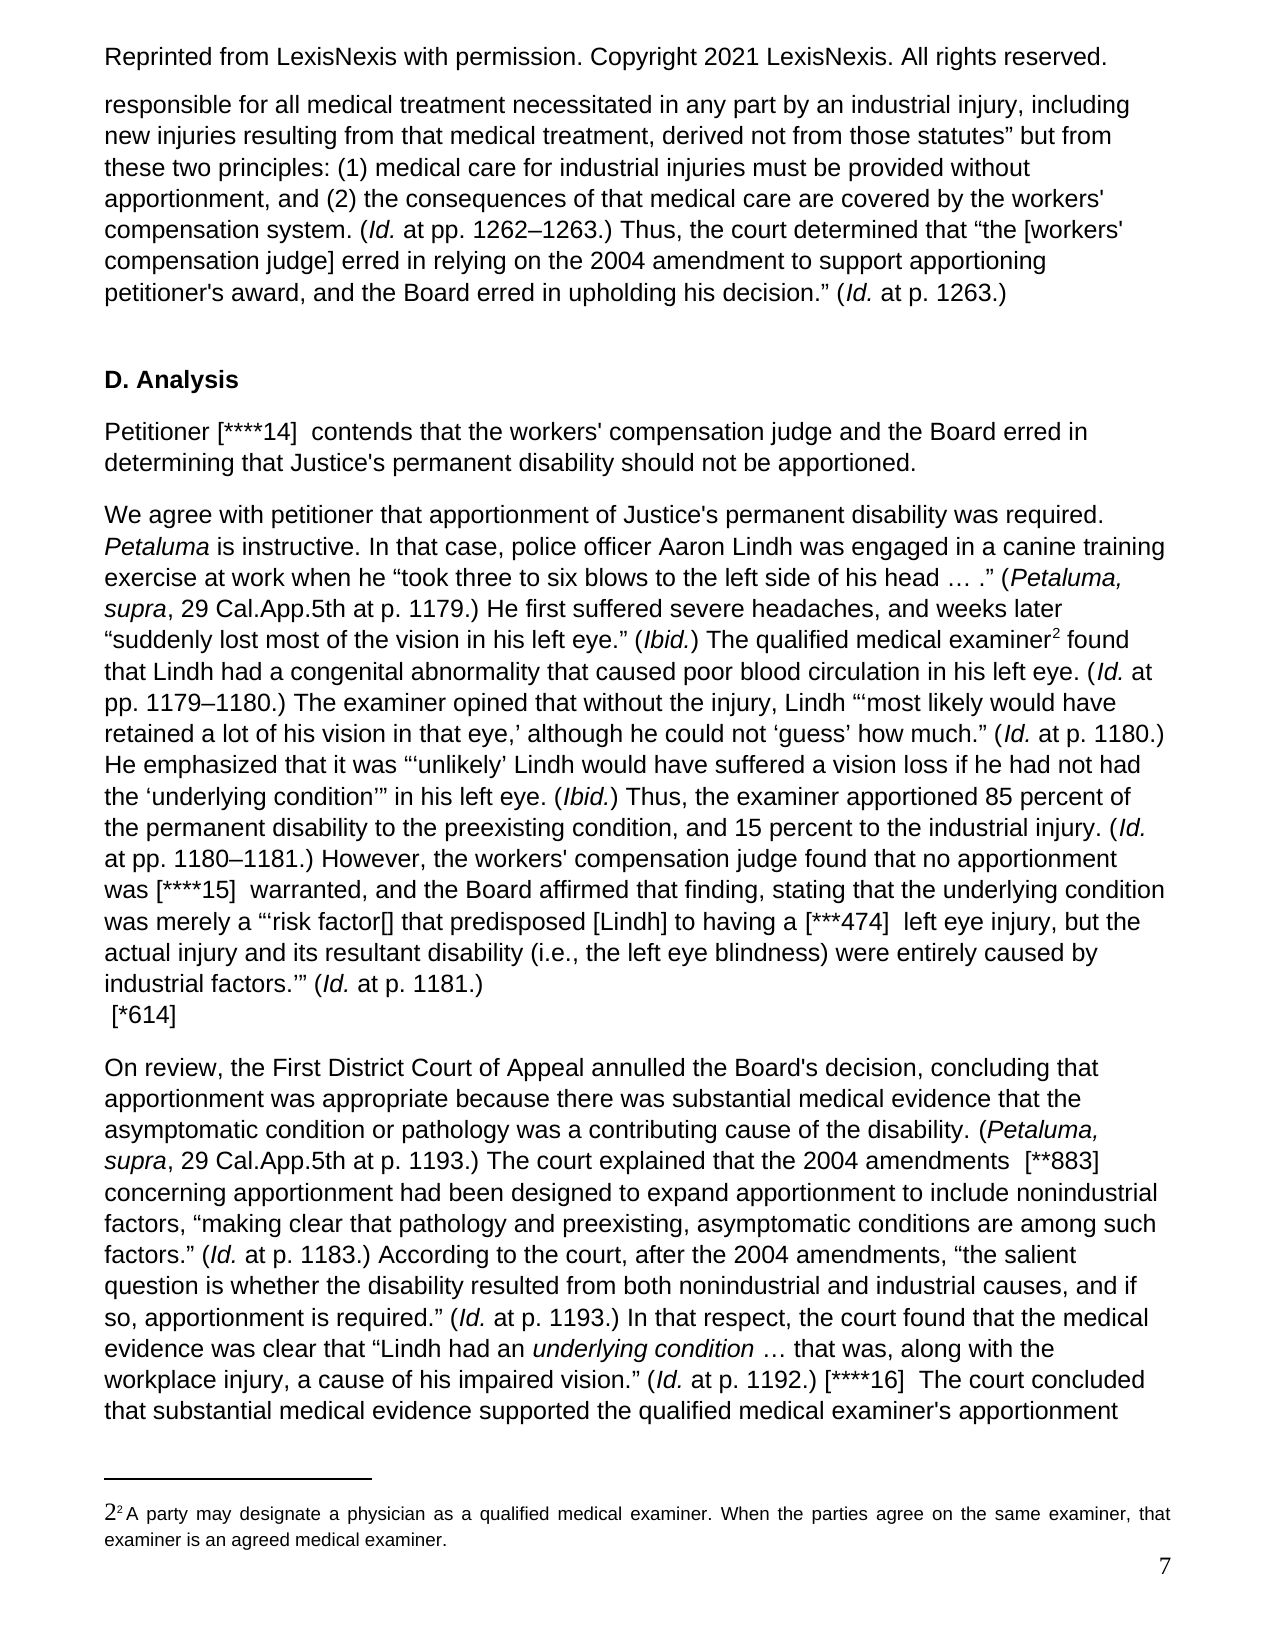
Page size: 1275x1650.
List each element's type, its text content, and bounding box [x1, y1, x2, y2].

text Petitioner [****14] contends that the workers' compensation judge and the Board erred in determining that Justice's permanent disability should not be apportioned. [104, 414, 1171, 477]
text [104, 87, 1171, 306]
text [104, 1050, 1171, 1425]
text We agree with petitioner that apportionment of Justice's permanent disability was required. Petaluma is instructive. In that case, police officer Aaron Lindh was engaged in a canine training exercise at work when he “took three to six blows to the left side of his head … .” (Petaluma, supra, 29 Cal.App.5th at p. 1179.) He first suffered severe headaches, and weeks later “suddenly lost most of the vision in his left eye.” (Ibid.) The qualified medical examiner2 found that Lindh had a congenital abnormality that caused poor blood circulation in his left eye. (Id. at pp. 1179–1180.) The examiner opined that without the injury, Lindh “‘most likely would have retained a lot of his vision in that eye,’ although he could not ‘guess’ how much.” (Id. at p. 1180.) He emphasized that it was “‘unlikely’ Lindh would have suffered a vision loss if he had not had the ‘underlying condition’” in his left eye. (Ibid.) Thus, the examiner apportioned 85 percent of the permanent disability to the preexisting condition, and 15 percent to the industrial injury. (Id. at pp. 1180–1181.) However, the workers' compensation judge found that no apportionment was [****15] warranted, and the Board affirmed that finding, stating that the underlying condition was merely a “‘risk factor[] that predisposed [Lindh] to having a [***474] left eye injury, but the actual injury and its resultant disability (i.e., the left eye blindness) were entirely caused by industrial factors.’” (Id. at p. 1181.) [104, 498, 1171, 998]
text [*614] [104, 998, 1171, 1029]
text D. Analysis [104, 331, 1171, 394]
